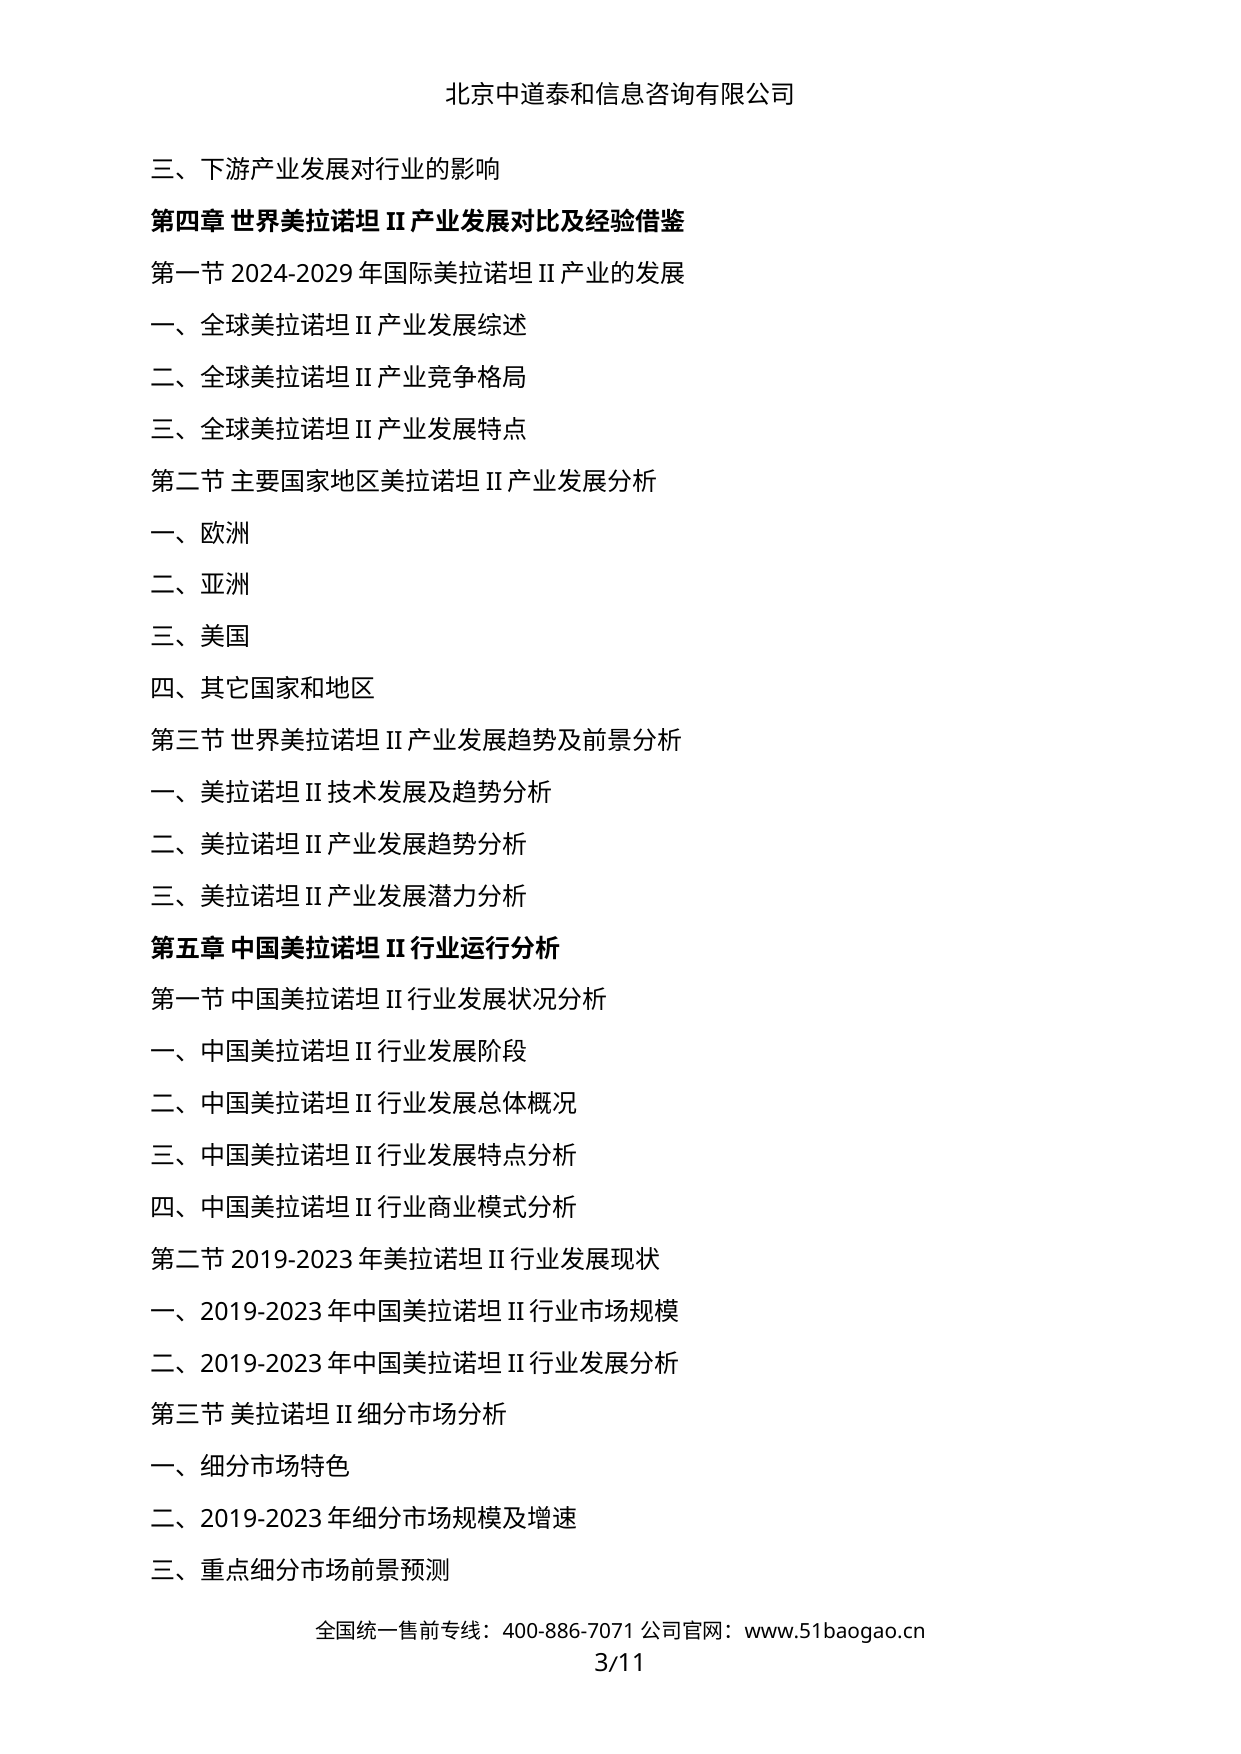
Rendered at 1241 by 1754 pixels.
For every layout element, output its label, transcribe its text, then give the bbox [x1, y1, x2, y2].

text 三、中国美拉诺坦II行业发展特点分析 [150, 1136, 1090, 1172]
text 三、美国 [150, 617, 1090, 653]
text 第四章 世界美拉诺坦II产业发展对比及经验借鉴 [150, 202, 1090, 238]
text 一、中国美拉诺坦II行业发展阶段 [150, 1032, 1090, 1068]
text 二、全球美拉诺坦II产业竞争格局 [150, 357, 1090, 394]
text 一、细分市场特色 [150, 1447, 1090, 1483]
text 第一节 中国美拉诺坦II行业发展状况分析 [150, 980, 1090, 1016]
text 二、2019-2023年中国美拉诺坦II行业发展分析 [150, 1343, 1090, 1379]
text 四、其它国家和地区 [150, 669, 1090, 705]
text 一、美拉诺坦II技术发展及趋势分析 [150, 772, 1090, 809]
text 二、亚洲 [150, 565, 1090, 601]
text 四、中国美拉诺坦II行业商业模式分析 [150, 1187, 1090, 1224]
text 第一节 2024-2029年国际美拉诺坦II产业的发展 [150, 254, 1090, 290]
text 第五章 中国美拉诺坦II行业运行分析 [150, 928, 1090, 964]
text 二、2019-2023年细分市场规模及增速 [150, 1499, 1090, 1535]
text 一、全球美拉诺坦II产业发展综述 [150, 306, 1090, 342]
text 二、中国美拉诺坦II行业发展总体概况 [150, 1084, 1090, 1120]
text 一、2019-2023年中国美拉诺坦II行业市场规模 [150, 1291, 1090, 1327]
text 三、美拉诺坦II产业发展潜力分析 [150, 876, 1090, 912]
text 第二节 2019-2023年美拉诺坦II行业发展现状 [150, 1239, 1090, 1276]
text 三、全球美拉诺坦II产业发展特点 [150, 409, 1090, 446]
text 三、重点细分市场前景预测 [150, 1551, 1090, 1587]
text 第二节 主要国家地区美拉诺坦II产业发展分析 [150, 461, 1090, 497]
text 第三节 美拉诺坦II细分市场分析 [150, 1395, 1090, 1431]
text 二、美拉诺坦II产业发展趋势分析 [150, 824, 1090, 861]
text 一、欧洲 [150, 513, 1090, 549]
text 三、下游产业发展对行业的影响 [150, 150, 1090, 186]
text 第三节 世界美拉诺坦II产业发展趋势及前景分析 [150, 721, 1090, 757]
